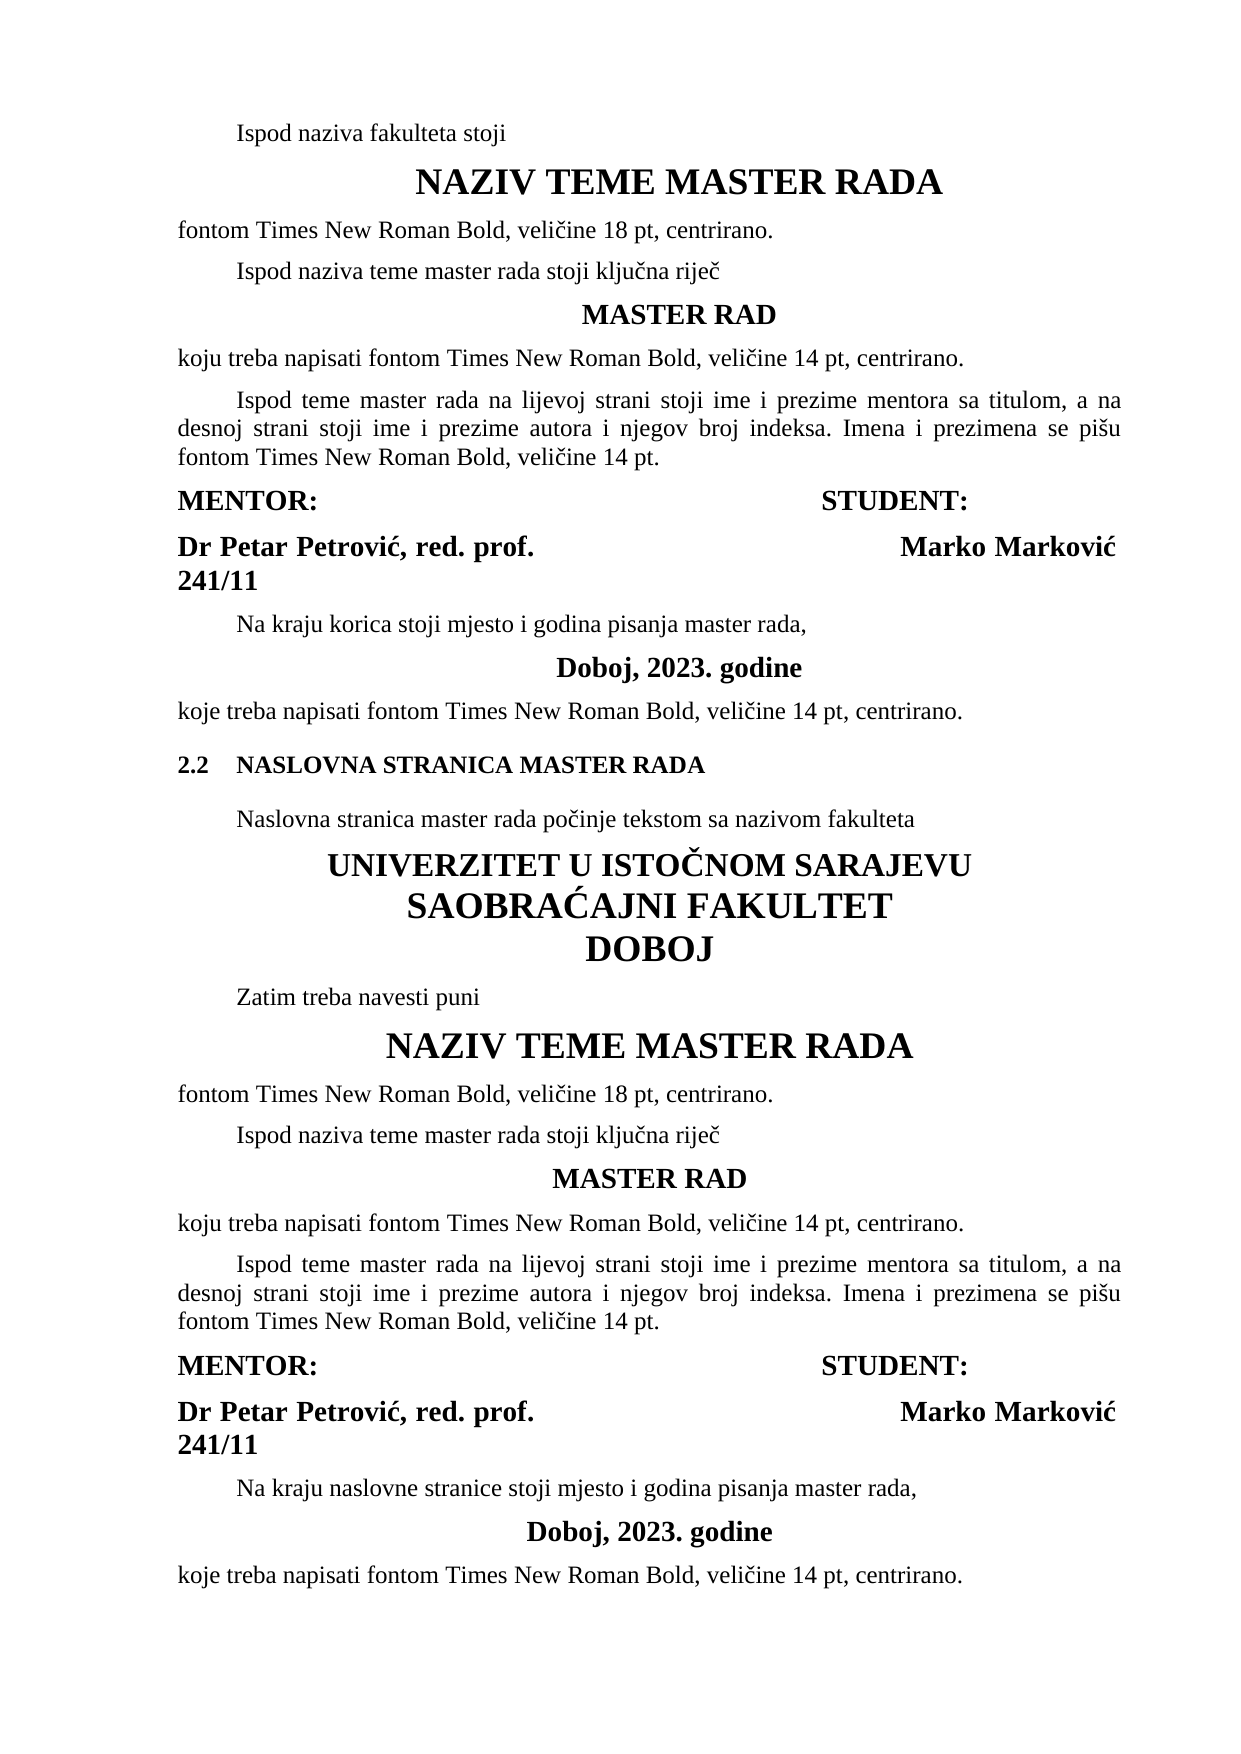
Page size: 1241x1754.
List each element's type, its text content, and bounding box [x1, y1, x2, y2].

title DOBOJ [177, 927, 1122, 970]
text koju treba napisati fontom Times New Roman Bold, veličine 14 pt, centrirano. [177, 1208, 1122, 1236]
text fontom Times New Roman Bold, veličine 18 pt, centrirano. [177, 1079, 1122, 1108]
text MENTOR: STUDENT: [177, 1348, 1122, 1381]
text Naslovna stranica master rada počinje tekstom sa nazivom fakulteta [177, 804, 1122, 833]
text Ispod naziva fakulteta stoji [177, 118, 1122, 147]
text Na kraju naslovne stranice stoji mjesto i godina pisanja master rada, [177, 1473, 1122, 1502]
text koje treba napisati fontom Times New Roman Bold, veličine 14 pt, centrirano. [177, 1561, 1122, 1589]
text Doboj, 2023. godine [177, 1514, 1122, 1548]
text Ispod naziva teme master rada stoji ključna riječ [177, 1120, 1122, 1149]
text Na kraju korica stoji mjesto i godina pisanja master rada, [177, 609, 1122, 638]
title SAOBRAĆAJNI FAKULTET [177, 883, 1122, 927]
text Ispod teme master rada na lijevoj strani stoji ime i prezime mentora sa titulom, a na desnoj strani stoji ime i prezime autora i njegov broj indeksa. Imena i prezimena se pišu fontom Times New Roman Bold, veličine 14 pt. [177, 1249, 1122, 1335]
title Univerzitet u Istočnom Sarajevu [177, 845, 1122, 883]
subtitle naslovna stranica master radа [177, 750, 1122, 779]
text Dr Petar Petrović, red. prof. Marko Marković 241/11 [177, 1394, 1122, 1461]
text fontom Times New Roman Bold, veličine 18 pt, centrirano. [177, 215, 1122, 244]
text koju treba napisati fontom Times New Roman Bold, veličine 14 pt, centrirano. [177, 343, 1122, 372]
text koje treba napisati fontom Times New Roman Bold, veličine 14 pt, centrirano. [177, 696, 1122, 725]
text Ispod naziva teme master rada stoji ključna riječ [177, 256, 1122, 285]
text master rad [177, 297, 1122, 331]
text Doboj, 2023. godine [177, 650, 1122, 684]
text Ispod teme master rada na lijevoj strani stoji ime i prezime mentora sa titulom, a na desnoj strani stoji ime i prezime autora i njegov broj indeksa. Imena i prezimena se pišu fontom Times New Roman Bold, veličine 14 pt. [177, 385, 1122, 471]
text naziv teme master rada [177, 159, 1122, 202]
text naziv teme master rada [177, 1023, 1122, 1067]
text MASTER rad [177, 1162, 1122, 1195]
text Dr Petar Petrović, red. prof. Marko Marković 241/11 [177, 529, 1122, 597]
text MENTOR: STUDENT: [177, 483, 1122, 517]
text Zatim treba navesti puni [177, 982, 1122, 1011]
